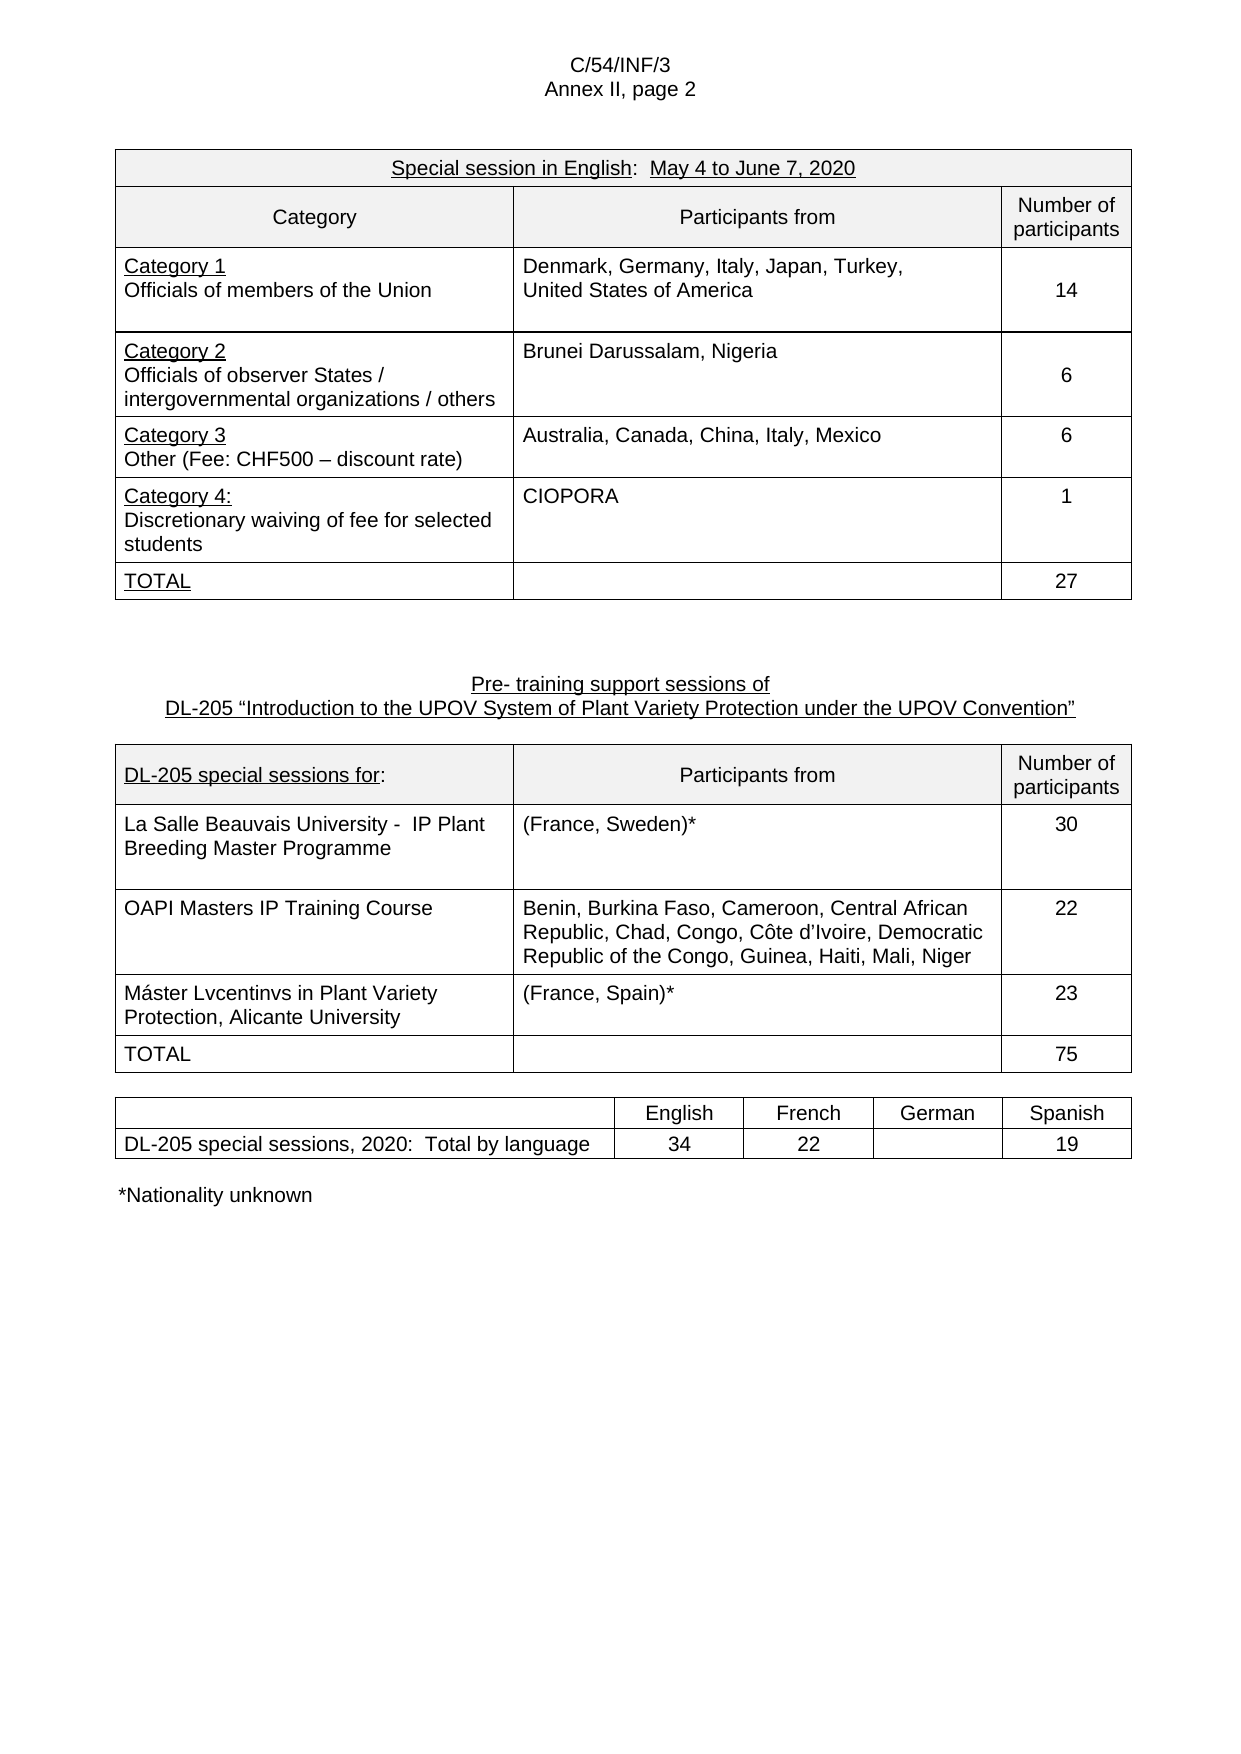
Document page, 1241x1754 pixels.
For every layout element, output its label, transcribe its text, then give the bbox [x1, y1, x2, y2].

table_cell Category 2 Officials of observer States / intergovernmental organizations / others [116, 333, 513, 416]
table_cell CIOPORA [514, 478, 1001, 562]
table_header DL-205 special sessions for: [116, 745, 513, 804]
table_cell Benin, Burkina Faso, Cameroon, Central African Republic, Chad, Congo, Côte d’Ivoire, Democratic Republic of the Congo, Guinea, Haiti, Mali, Niger [514, 890, 1001, 974]
table_cell 27 [1002, 563, 1131, 599]
text Pre- training support sessions of DL-205 “Introduction to the UPOV System of Plant Variety Protection under the UPOV Convention” [118, 672, 1122, 719]
table_cell Brunei Darussalam, Nigeria [514, 333, 1001, 416]
table_cell Category [116, 187, 513, 247]
table_cell 19 [1003, 1129, 1131, 1158]
table_cell La Salle Beauvais University - IP Plant Breeding Master Programme [116, 805, 513, 889]
table_header English [615, 1098, 743, 1127]
table_cell 14 [1002, 248, 1131, 331]
table_cell 6 [1002, 333, 1131, 416]
text *Nationality unknown [118, 1183, 1122, 1207]
table_cell [514, 563, 1001, 599]
table_cell [874, 1129, 1002, 1158]
table_cell Number of participants [1002, 187, 1131, 247]
table_cell 22 [1002, 890, 1131, 974]
table_cell Australia, Canada, China, Italy, Mexico [514, 417, 1001, 477]
table_cell 23 [1002, 975, 1131, 1035]
table_cell (France, Sweden)* [514, 805, 1001, 889]
table_cell [514, 1036, 1001, 1072]
table_cell Denmark, Germany, Italy, Japan, Turkey, United States of America [514, 248, 1001, 331]
table_cell Category 1 Officials of members of the Union [116, 248, 513, 331]
table_cell 22 [744, 1129, 873, 1158]
table_header Participants from [514, 745, 1001, 804]
table_header Number of participants [1002, 745, 1131, 804]
table_cell Category 3 Other (Fee: CHF500 – discount rate) [116, 417, 513, 477]
table_header German [874, 1098, 1002, 1127]
table_cell (France, Spain)* [514, 975, 1001, 1035]
table_cell 34 [615, 1129, 743, 1158]
table_cell OAPI Masters IP Training Course [116, 890, 513, 974]
table_cell 30 [1002, 805, 1131, 889]
table_header Spanish [1003, 1098, 1131, 1127]
table_cell Category 4: Discretionary waiving of fee for selected students [116, 478, 513, 562]
table_cell DL-205 special sessions, 2020: Total by language [116, 1129, 614, 1158]
table_cell TOTAL [116, 1036, 513, 1072]
table_header Special session in English: May 4 to June 7, 2020 [116, 150, 1131, 186]
table_cell Participants from [514, 187, 1001, 247]
table_cell TOTAL [116, 563, 513, 599]
table_header [116, 1098, 614, 1127]
table_header French [744, 1098, 873, 1127]
table_cell 75 [1002, 1036, 1131, 1072]
table_cell 1 [1002, 478, 1131, 562]
table_cell 6 [1002, 417, 1131, 477]
table_cell Máster Lvcentinvs in Plant Variety Protection, Alicante University [116, 975, 513, 1035]
